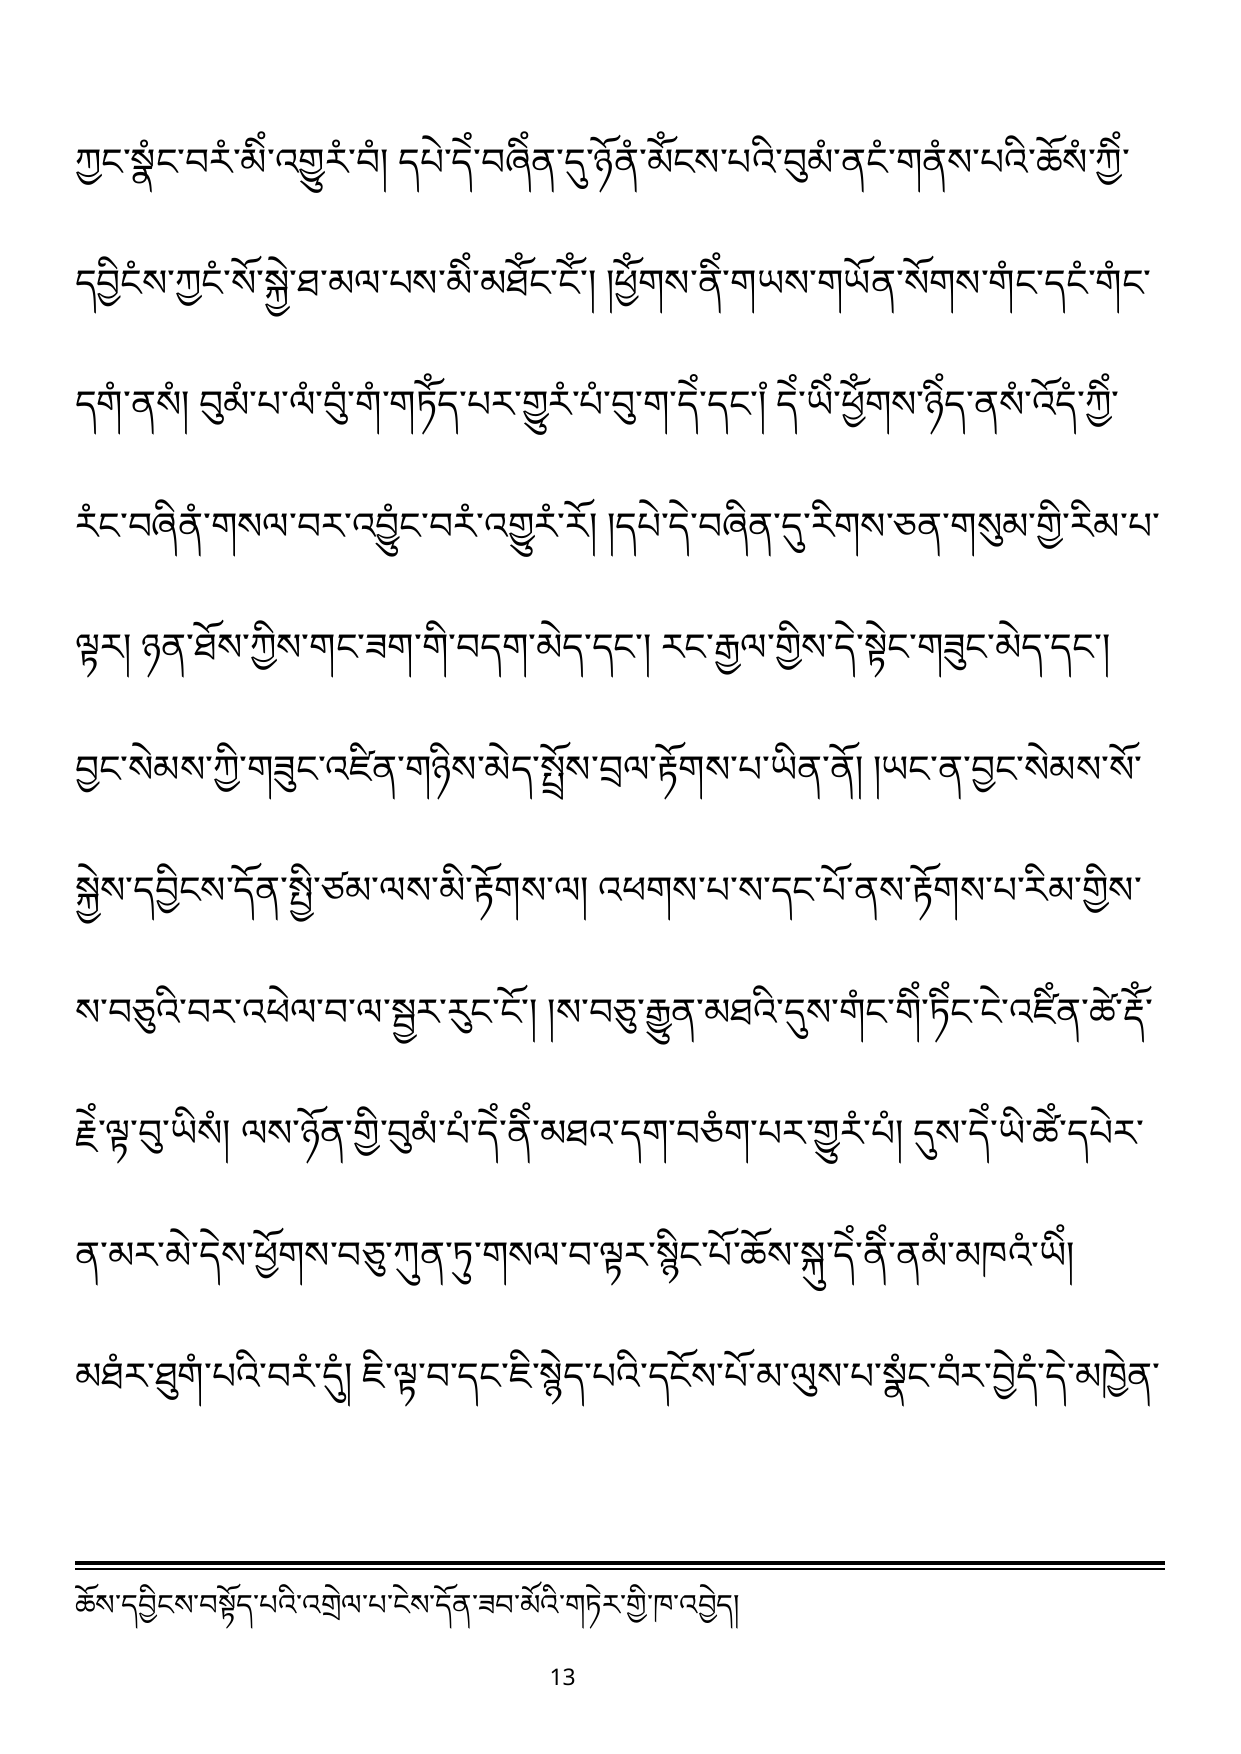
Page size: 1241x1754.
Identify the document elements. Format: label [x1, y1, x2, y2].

text [75, 120, 1165, 1440]
